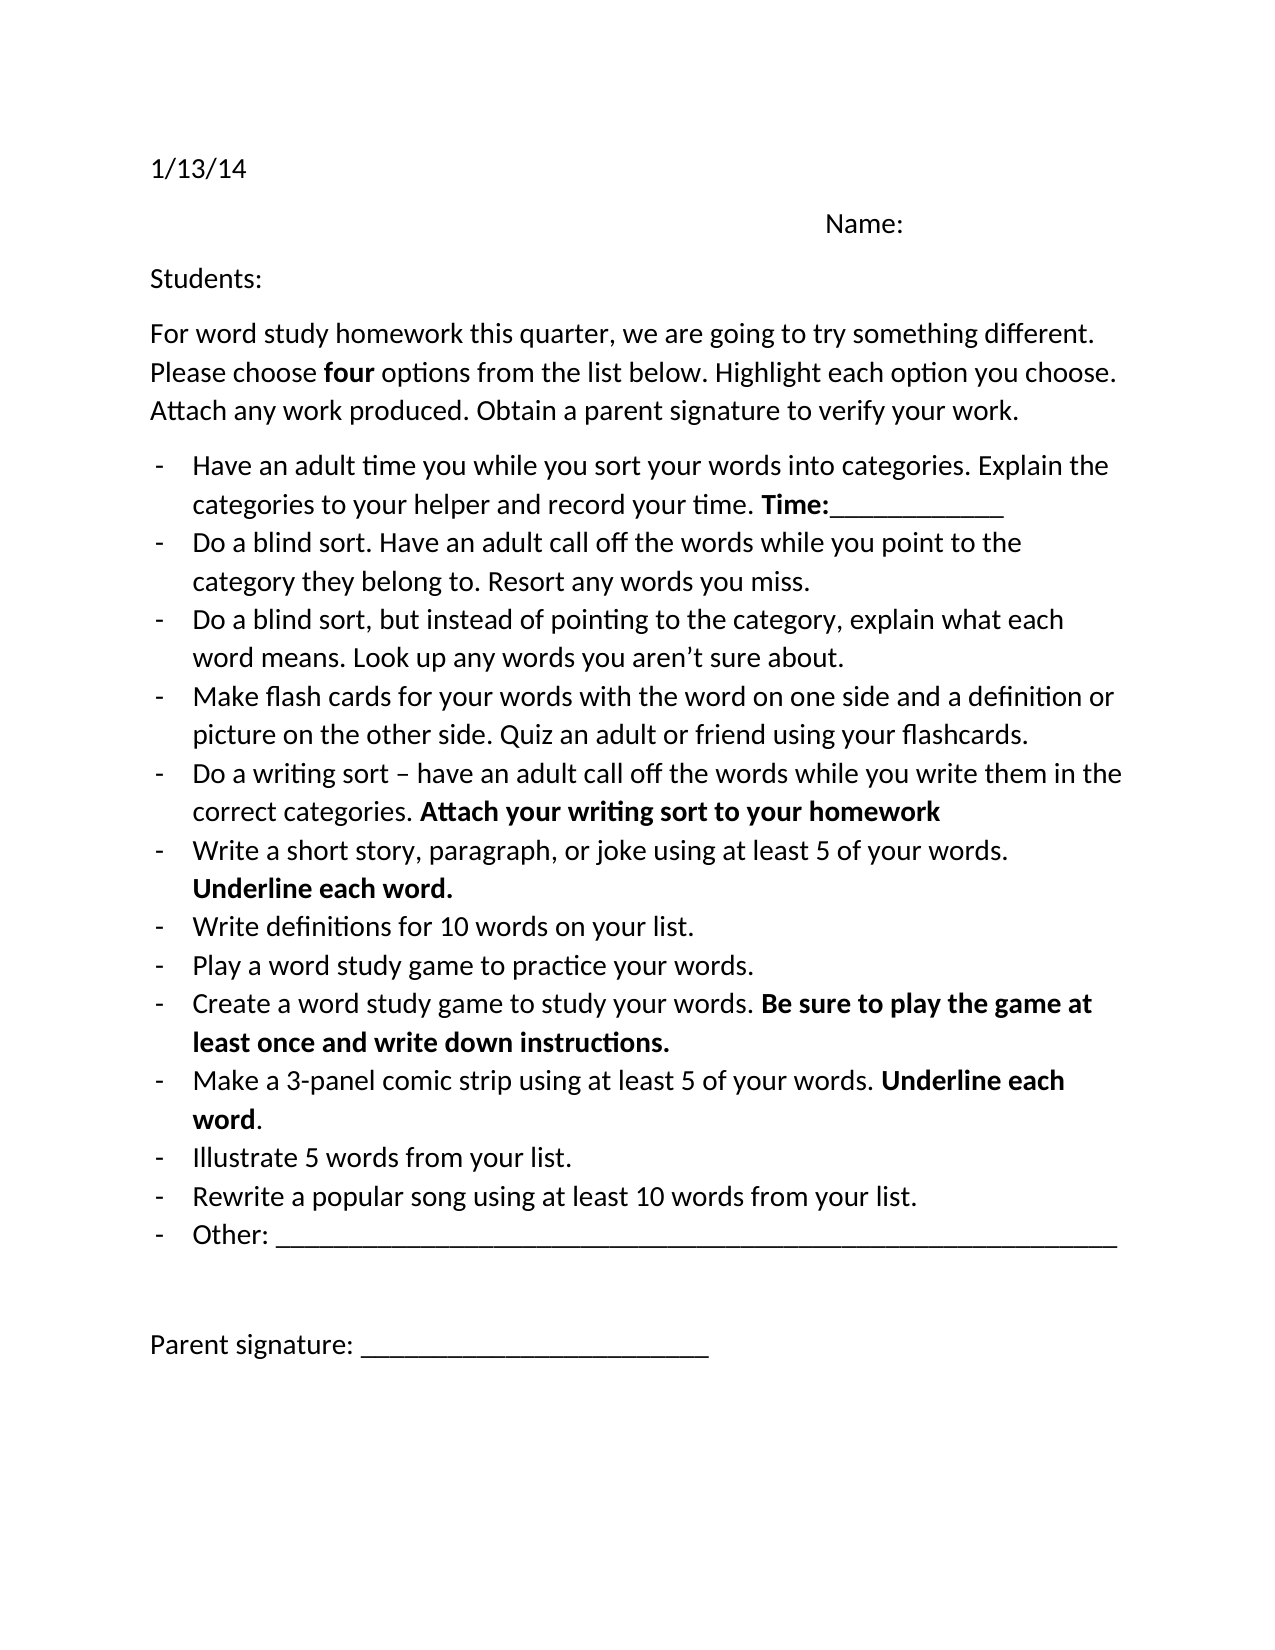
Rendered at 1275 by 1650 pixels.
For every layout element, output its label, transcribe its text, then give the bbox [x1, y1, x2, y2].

list Make a 3-panel comic strip using at least 5 of your words. Underline each word. [155, 1062, 1125, 1136]
list Write definitions for 10 words on your list. [155, 908, 1125, 944]
list Do a blind sort, but instead of pointing to the category, explain what each word means. Look up any words you aren’t sure about. [155, 601, 1125, 675]
list Rewrite a popular song using at least 10 words from your list. [155, 1178, 1125, 1213]
list Write a short story, paragraph, or joke using at least 5 of your words. Underline each word. [155, 832, 1125, 906]
text Name: [150, 205, 1125, 241]
text For word study homework this quarter, we are going to try something different. Please choose four options from the list below. Highlight each option you choose. Attach any work produced. Obtain a parent signature to verify your work. [150, 315, 1125, 428]
list Do a blind sort. Have an adult call off the words while you point to the category they belong to. Resort any words you miss. [155, 524, 1125, 598]
list Have an adult time you while you sort your words into categories. Explain the categories to your helper and record your time. Time:____________ [155, 447, 1125, 521]
list Create a word study game to study your words. Be sure to play the game at least once and write down instructions. [155, 985, 1125, 1059]
list Do a writing sort – have an adult call off the words while you write them in the correct categories. Attach your writing sort to your homework [155, 755, 1125, 829]
list Play a word study game to practice your words. [155, 947, 1125, 983]
text Parent signature: ________________________ [150, 1326, 1125, 1362]
list Other: __________________________________________________________ [155, 1216, 1125, 1252]
text 1/13/14 [150, 150, 1125, 186]
list Make flash cards for your words with the word on one side and a definition or picture on the other side. Quiz an adult or friend using your flashcards. [155, 678, 1125, 752]
text Students: [150, 260, 1125, 296]
list Illustrate 5 words from your list. [155, 1139, 1125, 1175]
